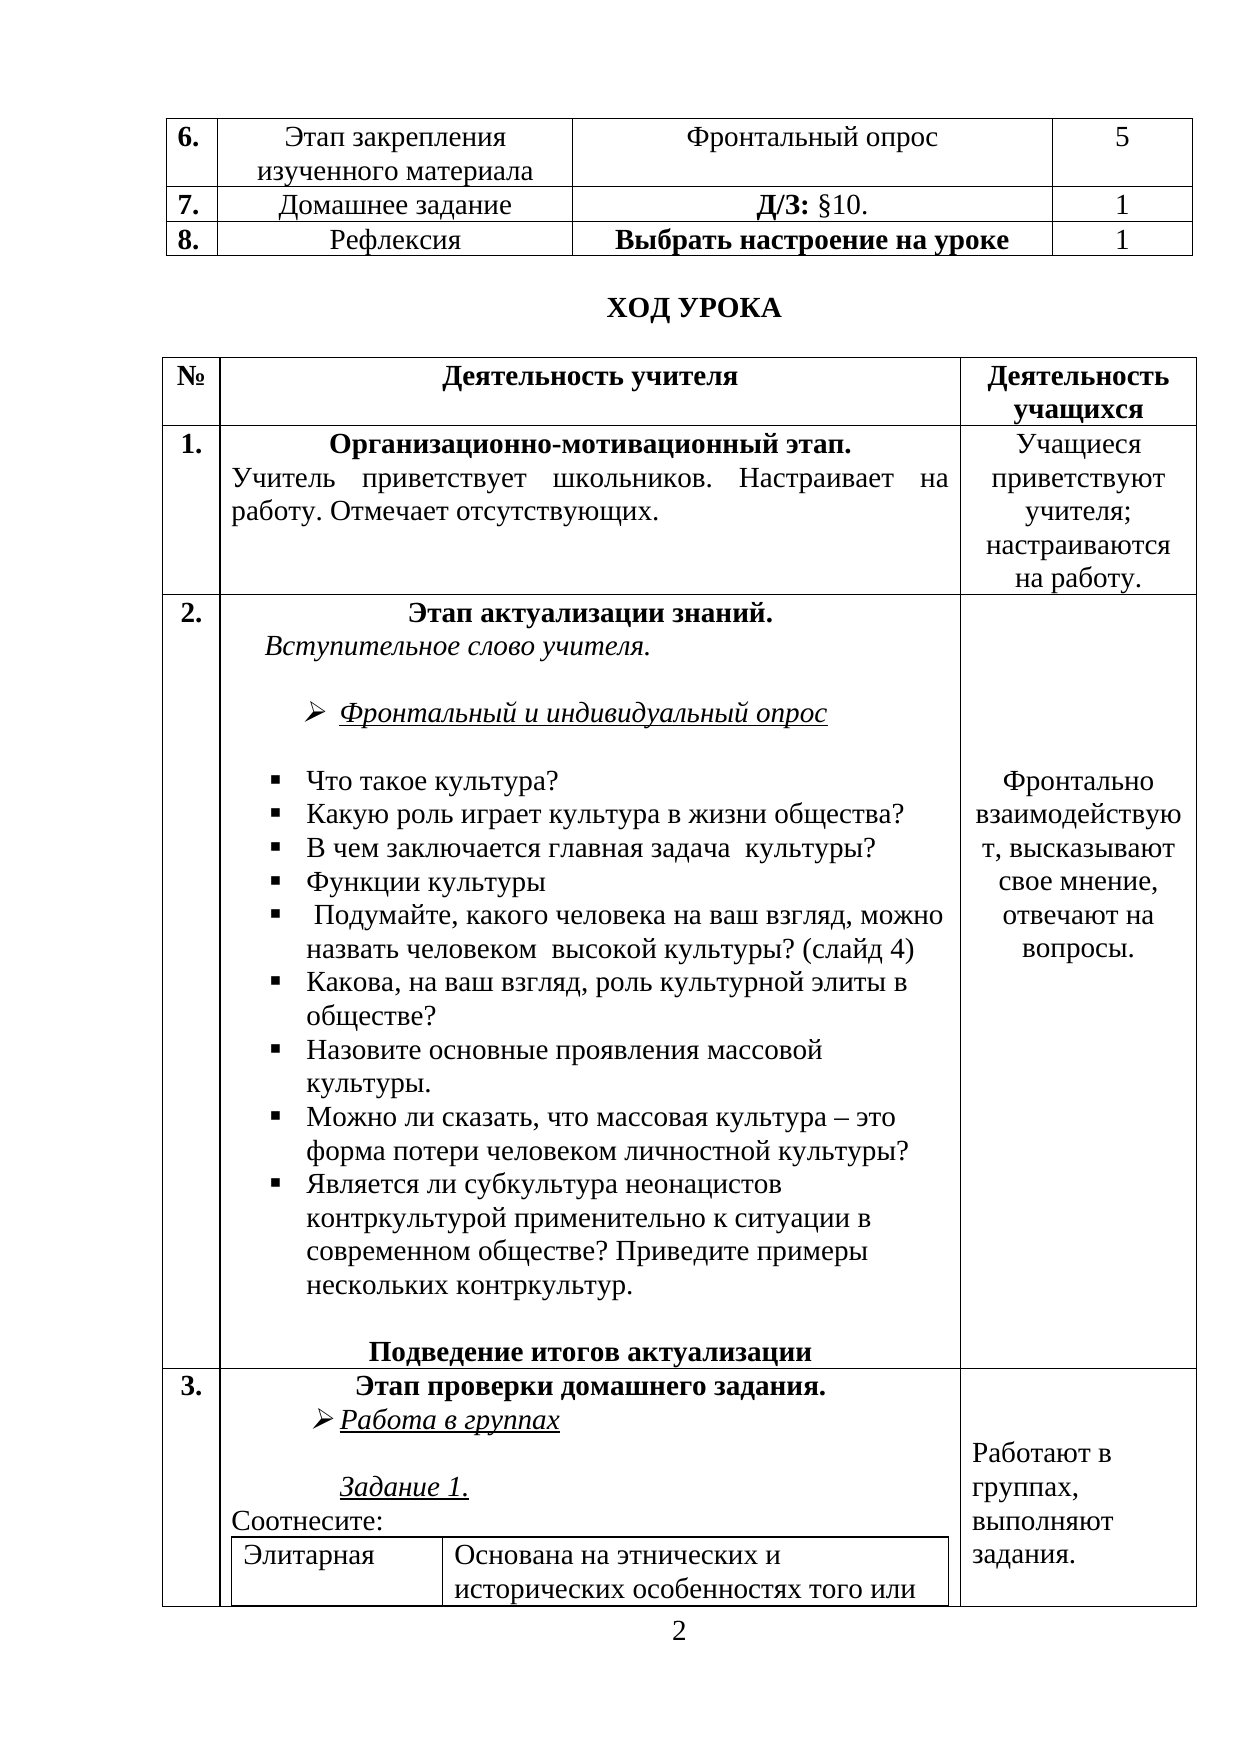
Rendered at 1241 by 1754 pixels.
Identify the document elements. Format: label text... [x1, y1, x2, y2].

table_cell 1. [163, 426, 219, 594]
table_cell Выбрать настроение на уроке [573, 222, 1052, 255]
table_cell 3. [163, 1369, 219, 1606]
table_cell Учащиеся приветствуют учителя; настраиваются на работу. [961, 426, 1196, 594]
table_cell 5 [1053, 119, 1192, 186]
table_cell Этап актуализации знаний. Вступительное слово учителя. Фронтальный и индивидуальный опрос Что такое культура? Какую роль играет культура в жизни общества? В чем заключается главная задача культуры? Функции культуры Подумайте, какого человека на ваш взгляд, можно назвать человеком высокой культуры? (слайд 4) Какова, на ваш взгляд, роль культурной элиты в обществе? Назовите основные проявления массовой культуры. Можно ли сказать, что массовая культура – это форма потери человеком личностной культуры? Является ли субкультура неонацистов контркультурой применительно к ситуации в современном обществе? Приведите примеры нескольких контркультур. Подведение итогов актуализации [221, 595, 960, 1367]
table_cell Д/З: §10. [573, 187, 1052, 221]
table_header Деятельность учащихся [961, 358, 1196, 425]
table_cell 6. [167, 119, 217, 186]
text ХОД УРОКА [177, 290, 1181, 323]
table_cell 2. [163, 595, 219, 1367]
table_cell Фронтально взаимодействуют, высказывают свое мнение, отвечают на вопросы. [961, 595, 1196, 1367]
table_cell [961, 1369, 1196, 1606]
table_cell Организационно-мотивационный этап. Учитель приветствует школьников. Настраивает на работу. Отмечает отсутствующих. [221, 426, 960, 594]
table_cell 1 [1053, 187, 1192, 221]
table_cell 1 [1053, 222, 1192, 255]
table_cell Рефлексия [218, 222, 572, 255]
table_cell Фронтальный опрос [573, 119, 1052, 186]
table_cell Домашнее задание [218, 187, 572, 221]
table_header Деятельность учителя [221, 358, 960, 425]
table_cell 8. [167, 222, 217, 255]
table_cell Этап закрепления изученного материала [218, 119, 572, 186]
table_header № [163, 358, 219, 425]
table_cell 7. [167, 187, 217, 221]
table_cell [221, 1369, 960, 1606]
